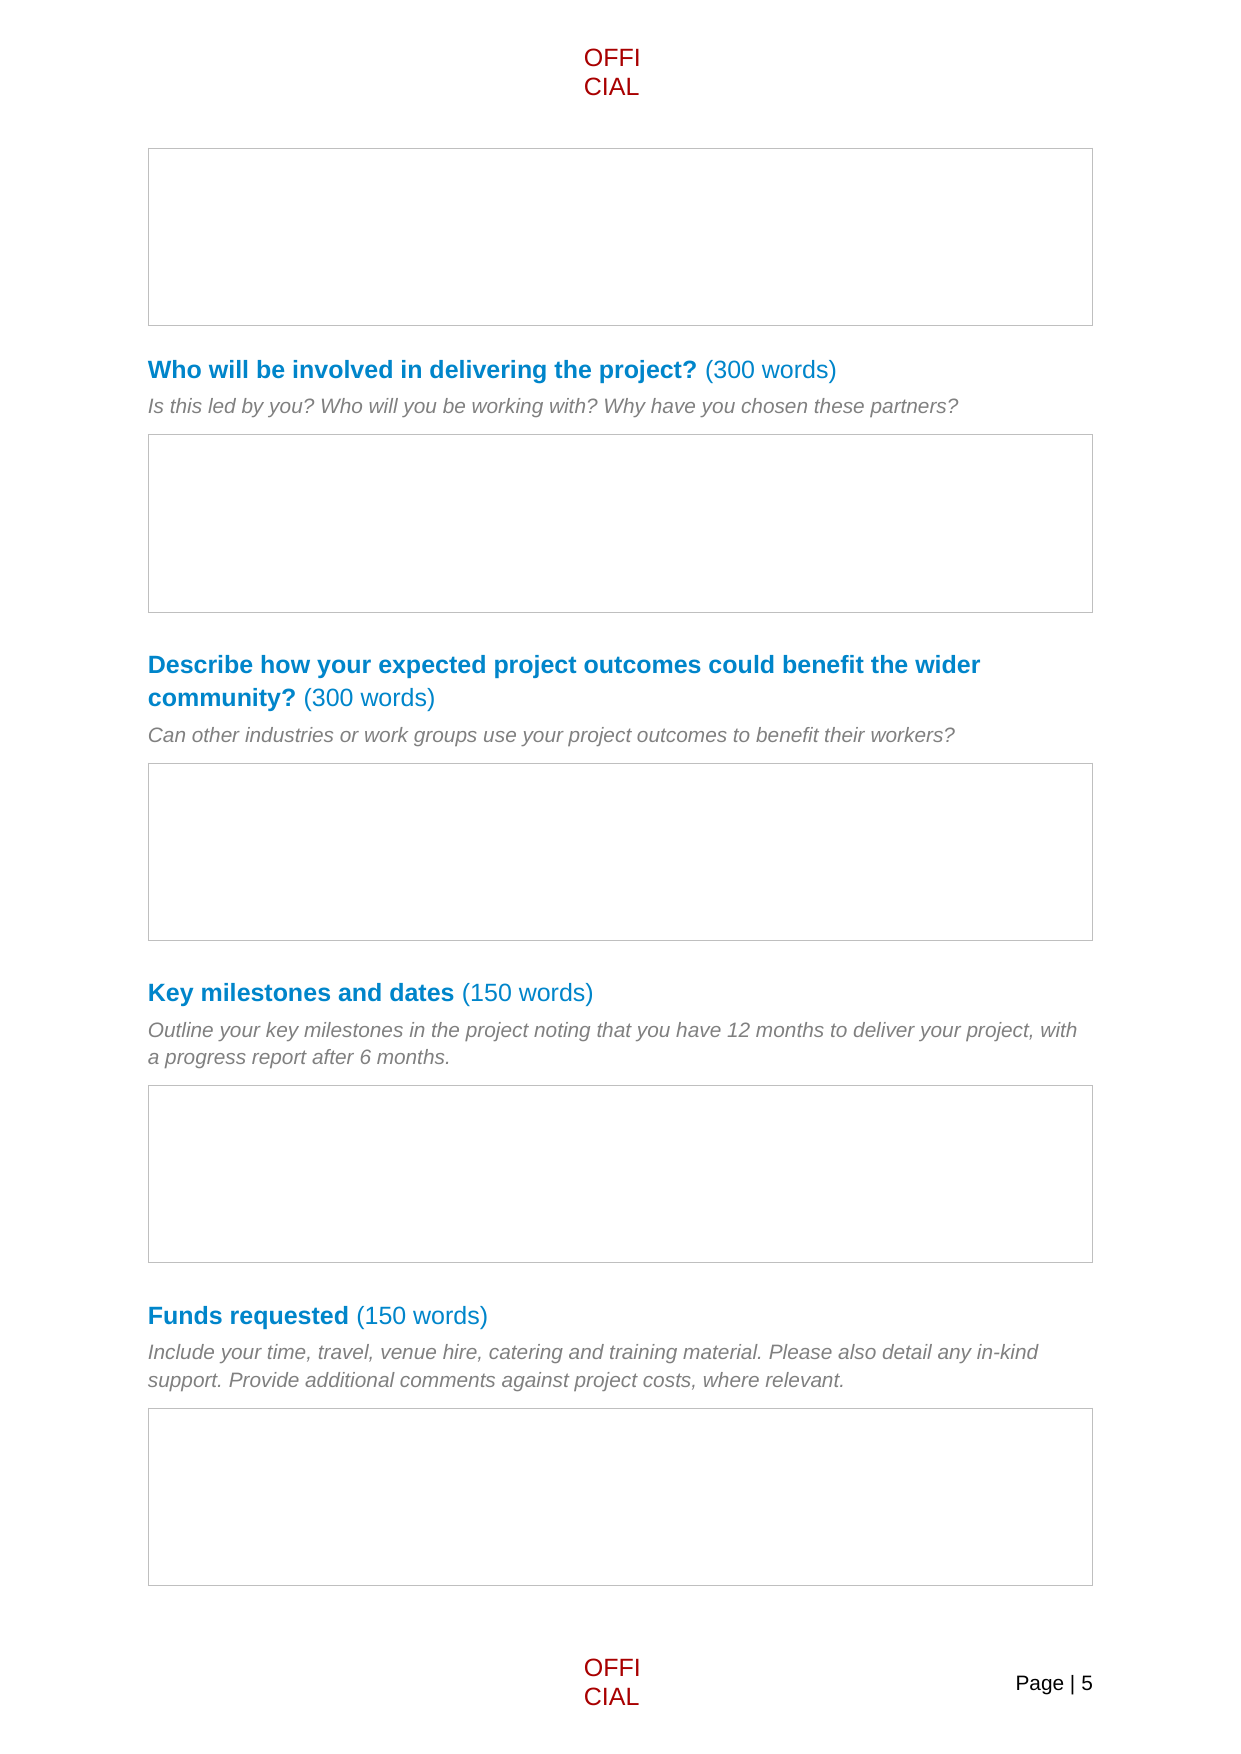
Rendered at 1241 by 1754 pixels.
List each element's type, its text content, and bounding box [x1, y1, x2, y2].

table_header [149, 435, 1092, 612]
table_header [149, 1409, 1092, 1584]
text Funds requested (150 words) [148, 1301, 1092, 1329]
text Include your time, travel, venue hire, catering and training material. Please also detail any in-kind support. Provide additional comments against project costs, where relevant. [148, 1340, 1092, 1391]
text Key milestones and dates (150 words) [148, 978, 1092, 1007]
table_header [149, 149, 1092, 325]
text Is this led by you? Who will you be working with? Why have you chosen these partners? [148, 394, 1092, 418]
text Can other industries or work groups use your project outcomes to benefit their workers? [148, 722, 1092, 746]
text Who will be involved in delivering the project? (300 words) [148, 355, 1092, 384]
table_header [149, 1086, 1092, 1262]
text Outline your key milestones in the project noting that you have 12 months to deliver your project, with a progress report after 6 months. [148, 1017, 1092, 1069]
text Describe how your expected project outcomes could benefit the wider community? (300 words) [148, 650, 1092, 712]
table_header [149, 764, 1092, 939]
